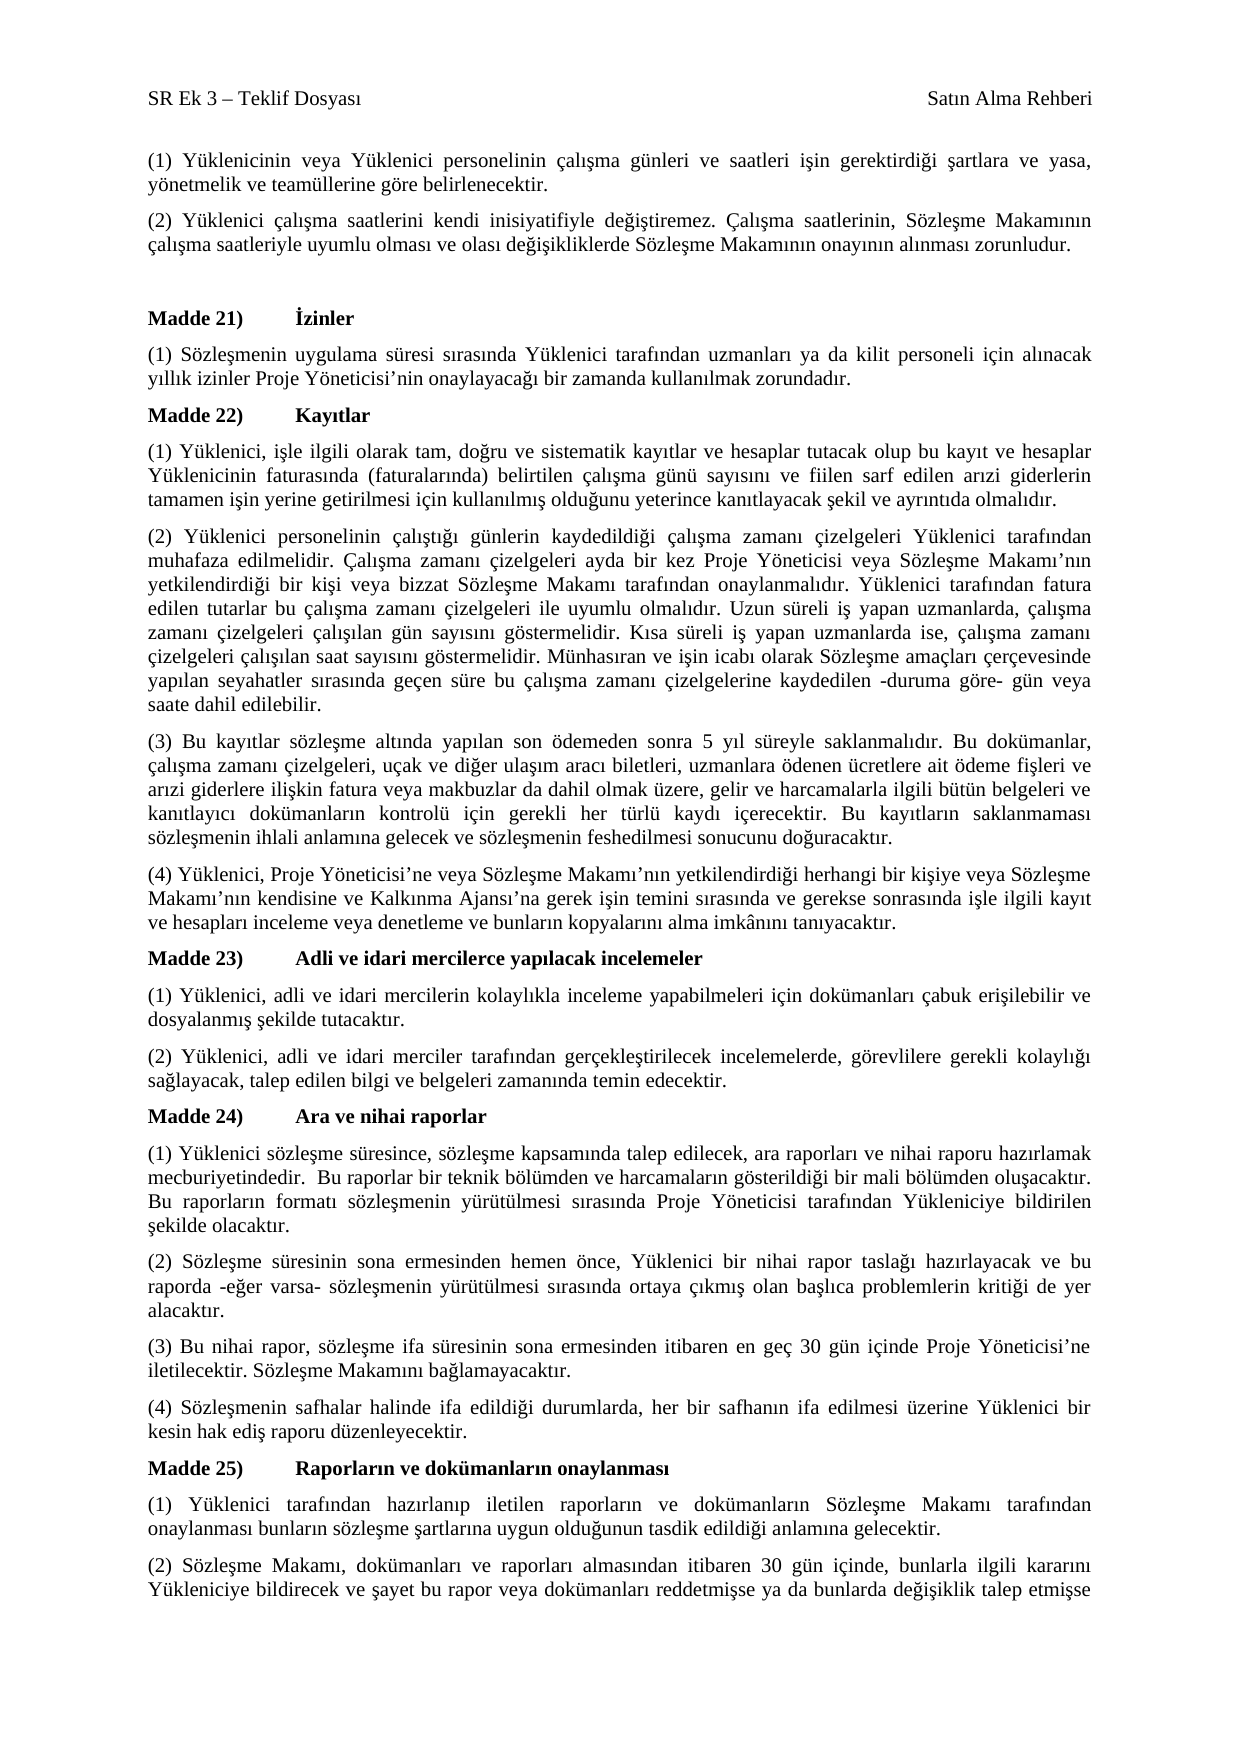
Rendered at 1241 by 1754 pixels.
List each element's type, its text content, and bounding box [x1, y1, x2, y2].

text (1) Yüklenici, adli ve idari mercilerin kolaylıkla inceleme yapabilmeleri için dokümanları çabuk erişilebilir ve dosyalanmış şekilde tutacaktır. [148, 983, 1093, 1031]
list Adli ve idari mercilerce yapılacak incelemeler [148, 946, 1093, 970]
text (1) Yüklenici, işle ilgili olarak tam, doğru ve sistematik kayıtlar ve hesaplar tutacak olup bu kayıt ve hesaplar Yüklenicinin faturasında (faturalarında) belirtilen çalışma günü sayısını ve fiilen sarf edilen arızi giderlerin tamamen işin yerine getirilmesi için kullanılmış olduğunu yeterince kanıtlayacak şekil ve ayrıntıda olmalıdır. [148, 439, 1093, 511]
list Kayıtlar [148, 403, 1093, 427]
text (2) Yüklenici çalışma saatlerini kendi inisiyatifiyle değiştiremez. Çalışma saatlerinin, Sözleşme Makamının çalışma saatleriyle uyumlu olması ve olası değişikliklerde Sözleşme Makamının onayının alınması zorunludur. [148, 208, 1093, 256]
text (4) Sözleşmenin safhalar halinde ifa edildiği durumlarda, her bir safhanın ifa edilmesi üzerine Yüklenici bir kesin hak ediş raporu düzenleyecektir. [148, 1395, 1093, 1443]
text (3) Bu nihai rapor, sözleşme ifa süresinin sona ermesinden itibaren en geç 30 gün içinde Proje Yöneticisi’ne iletilecektir. Sözleşme Makamını bağlamayacaktır. [148, 1334, 1093, 1382]
list Ara ve nihai raporlar [148, 1104, 1093, 1128]
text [148, 1553, 1093, 1601]
text (3) Bu kayıtlar sözleşme altında yapılan son ödemeden sonra 5 yıl süreyle saklanmalıdır. Bu dokümanlar, çalışma zamanı çizelgeleri, uçak ve diğer ulaşım aracı biletleri, uzmanlara ödenen ücretlere ait ödeme fişleri ve arızi giderlere ilişkin fatura veya makbuzlar da dahil olmak üzere, gelir ve harcamalarla ilgili bütün belgeleri ve kanıtlayıcı dokümanların kontrolü için gerekli her türlü kaydı içerecektir. Bu kayıtların saklanmaması sözleşmenin ihlali anlamına gelecek ve sözleşmenin feshedilmesi sonucunu doğuracaktır. [148, 729, 1093, 849]
text (2) Yüklenici, adli ve idari merciler tarafından gerçekleştirilecek incelemelerde, görevlilere gerekli kolaylığı sağlayacak, talep edilen bilgi ve belgeleri zamanında temin edecektir. [148, 1043, 1093, 1092]
text (4) Yüklenici, Proje Yöneticisi’ne veya Sözleşme Makamı’nın yetkilendirdiği herhangi bir kişiye veya Sözleşme Makamı’nın kendisine ve Kalkınma Ajansı’na gerek işin temini sırasında ve gerekse sonrasında işle ilgili kayıt ve hesapları inceleme veya denetleme ve bunların kopyalarını alma imkânını tanıyacaktır. [148, 862, 1093, 934]
text (2) Yüklenici personelinin çalıştığı günlerin kaydedildiği çalışma zamanı çizelgeleri Yüklenici tarafından muhafaza edilmelidir. Çalışma zamanı çizelgeleri ayda bir kez Proje Yöneticisi veya Sözleşme Makamı’nın yetkilendirdiği bir kişi veya bizzat Sözleşme Makamı tarafından onaylanmalıdır. Yüklenici tarafından fatura edilen tutarlar bu çalışma zamanı çizelgeleri ile uyumlu olmalıdır. Uzun süreli iş yapan uzmanlarda, çalışma zamanı çizelgeleri çalışılan gün sayısını göstermelidir. Kısa süreli iş yapan uzmanlarda ise, çalışma zamanı çizelgeleri çalışılan saat sayısını göstermelidir. Münhasıran ve işin icabı olarak Sözleşme amaçları çerçevesinde yapılan seyahatler sırasında geçen süre bu çalışma zamanı çizelgelerine kaydedilen -duruma göre- gün veya saate dahil edilebilir. [148, 524, 1093, 716]
text (1) Yüklenicinin veya Yüklenici personelinin çalışma günleri ve saatleri işin gerektirdiği şartlara ve yasa, yönetmelik ve teamüllerine göre belirlenecektir. [148, 148, 1093, 196]
list Raporların ve dokümanların onaylanması [148, 1455, 1093, 1479]
text (1) Sözleşmenin uygulama süresi sırasında Yüklenici tarafından uzmanları ya da kilit personeli için alınacak yıllık izinler Proje Yöneticisi’nin onaylayacağı bir zamanda kullanılmak zorundadır. [148, 342, 1093, 390]
text (1) Yüklenici tarafından hazırlanıp iletilen raporların ve dokümanların Sözleşme Makamı tarafından onaylanması bunların sözleşme şartlarına uygun olduğunun tasdik edildiği anlamına gelecektir. [148, 1492, 1093, 1540]
text (2) Sözleşme süresinin sona ermesinden hemen önce, Yüklenici bir nihai rapor taslağı hazırlayacak ve bu raporda -eğer varsa- sözleşmenin yürütülmesi sırasında ortaya çıkmış olan başlıca problemlerin kritiği de yer alacaktır. [148, 1249, 1093, 1322]
list İzinler [148, 305, 1093, 329]
text (1) Yüklenici sözleşme süresince, sözleşme kapsamında talep edilecek, ara raporları ve nihai raporu hazırlamak mecburiyetindedir. Bu raporlar bir teknik bölümden ve harcamaların gösterildiği bir mali bölümden oluşacaktır. Bu raporların formatı sözleşmenin yürütülmesi sırasında Proje Yöneticisi tarafından Yükleniciye bildirilen şekilde olacaktır. [148, 1141, 1093, 1237]
